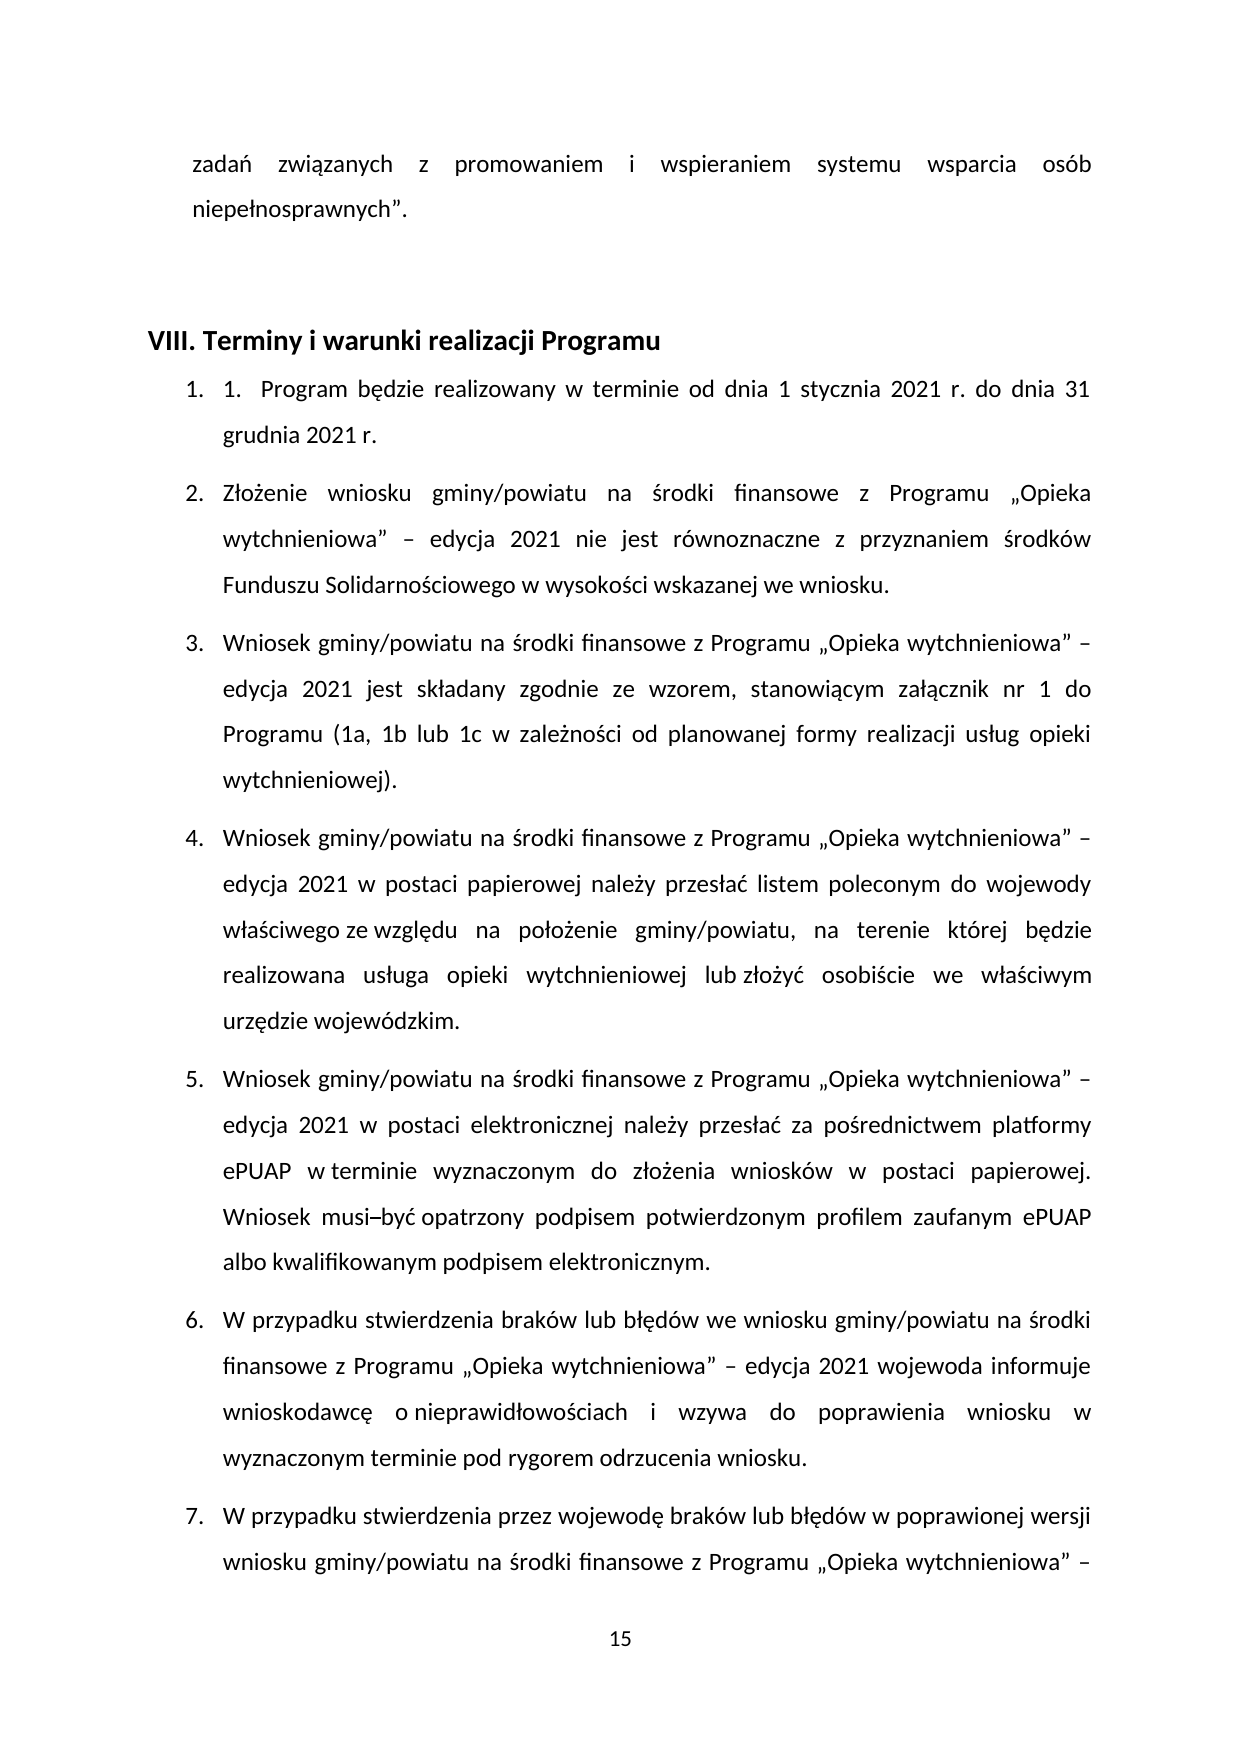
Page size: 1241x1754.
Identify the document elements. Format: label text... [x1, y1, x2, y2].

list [148, 148, 1092, 224]
list Złożenie wniosku gminy/powiatu na środki finansowe z Programu „Opieka wytchnieniowa” – edycja 2021 nie jest równoznaczne z przyznaniem środków Funduszu Solidarnościowego w wysokości wskazanej we wniosku. [185, 477, 1092, 599]
list Wniosek gminy/powiatu na środki finansowe z Programu „Opieka wytchnieniowa” – edycja 2021 w postaci papierowej należy przesłać listem poleconym do wojewody właściwego ze względu na położenie gminy/powiatu, na terenie której będzie realizowana usługa opieki wytchnieniowej lub złożyć osobiście we właściwym urzędzie wojewódzkim. [185, 822, 1092, 1036]
list W przypadku stwierdzenia braków lub błędów we wniosku gminy/powiatu na środki finansowe z Programu „Opieka wytchnieniowa” – edycja 2021 wojewoda informuje wnioskodawcę o nieprawidłowościach i wzywa do poprawienia wniosku w wyznaczonym terminie pod rygorem odrzucenia wniosku. [185, 1305, 1092, 1472]
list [185, 1500, 1092, 1576]
list Wniosek gminy/powiatu na środki finansowe z Programu „Opieka wytchnieniowa” – edycja 2021 jest składany zgodnie ze wzorem, stanowiącym załącznik nr 1 do Programu (1a, 1b lub 1c w zależności od planowanej formy realizacji usług opieki wytchnieniowej). [185, 627, 1092, 795]
subtitle VIII. Terminy i warunki realizacji Programu [148, 322, 1092, 358]
list 1. Program będzie realizowany w terminie od dnia 1 stycznia 2021 r. do dnia 31 grudnia 2021 r. [185, 373, 1092, 449]
list Wniosek gminy/powiatu na środki finansowe z Programu „Opieka wytchnieniowa” – edycja 2021 w postaci elektronicznej należy przesłać za pośrednictwem platformy ePUAP w terminie wyznaczonym do złożenia wniosków w postaci papierowej. Wniosek musi być opatrzony podpisem potwierdzonym profilem zaufanym ePUAP albo kwalifikowanym podpisem elektronicznym. [185, 1063, 1092, 1277]
